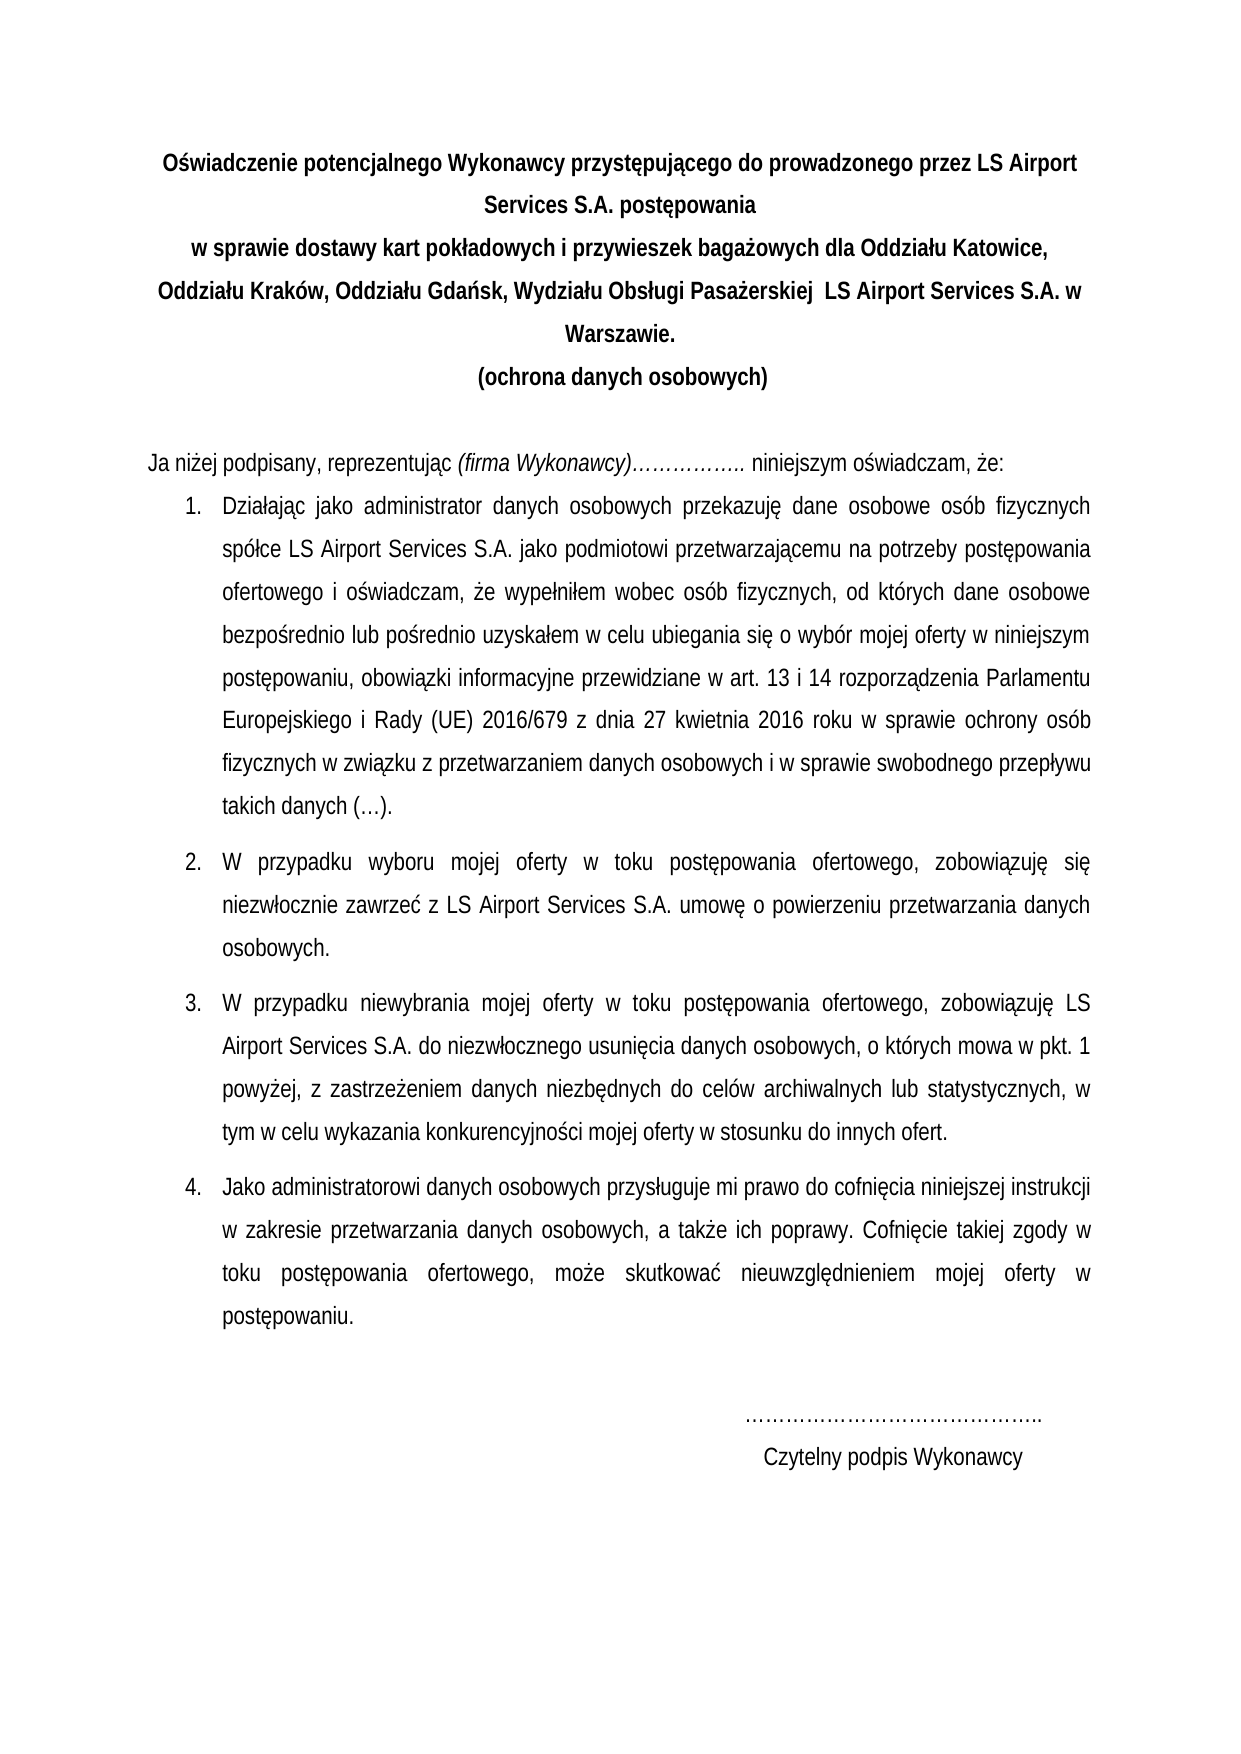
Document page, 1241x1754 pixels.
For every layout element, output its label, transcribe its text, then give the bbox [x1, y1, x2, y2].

list Jako administratorowi danych osobowych przysługuje mi prawo do cofnięcia niniejszej instrukcji w zakresie przetwarzania danych osobowych, a także ich poprawy. Cofnięcie takiej zgody w toku postępowania ofertowego, może skutkować nieuwzględnieniem mojej oferty w postępowaniu. [185, 1172, 1093, 1329]
list Działając jako administrator danych osobowych przekazuję dane osobowe osób fizycznych spółce LS Airport Services S.A. jako podmiotowi przetwarzającemu na potrzeby postępowania ofertowego i oświadczam, że wypełniłem wobec osób fizycznych, od których dane osobowe bezpośrednio lub pośrednio uzyskałem w celu ubiegania się o wybór mojej oferty w niniejszym postępowaniu, obowiązki informacyjne przewidziane w art. 13 i 14 rozporządzenia Parlamentu Europejskiego i Rady (UE) 2016/679 z dnia 27 kwietnia 2016 roku w sprawie ochrony osób fizycznych w związku z przetwarzaniem danych osobowych i w sprawie swobodnego przepływu takich danych (…). [185, 491, 1093, 820]
text Czytelny podpis Wykonawcy [694, 1442, 1093, 1471]
text Oświadczenie potencjalnego Wykonawcy przystępującego do prowadzonego przez LS Airport Services S.A. postępowania [148, 148, 1093, 219]
text Ja niżej podpisany, reprezentując (firma Wykonawcy)…………….. niniejszym oświadczam, że: [148, 448, 1093, 477]
text w sprawie dostawy kart pokładowych i przywieszek bagażowych dla Oddziału Katowice, Oddziału Kraków, Oddziału Gdańsk, Wydziału Obsługi Pasażerskiej LS Airport Services S.A. w Warszawie. (ochrona danych osobowych) [148, 233, 1093, 391]
text …………………………………….. [694, 1399, 1093, 1428]
list W przypadku wyboru mojej oferty w toku postępowania ofertowego, zobowiązuję się niezwłocznie zawrzeć z LS Airport Services S.A. umowę o powierzeniu przetwarzania danych osobowych. [185, 847, 1093, 961]
list W przypadku niewybrania mojej oferty w toku postępowania ofertowego, zobowiązuję LS Airport Services S.A. do niezwłocznego usunięcia danych osobowych, o których mowa w pkt. 1 powyżej, z zastrzeżeniem danych niezbędnych do celów archiwalnych lub statystycznych, w tym w celu wykazania konkurencyjności mojej oferty w stosunku do innych ofert. [185, 988, 1093, 1145]
